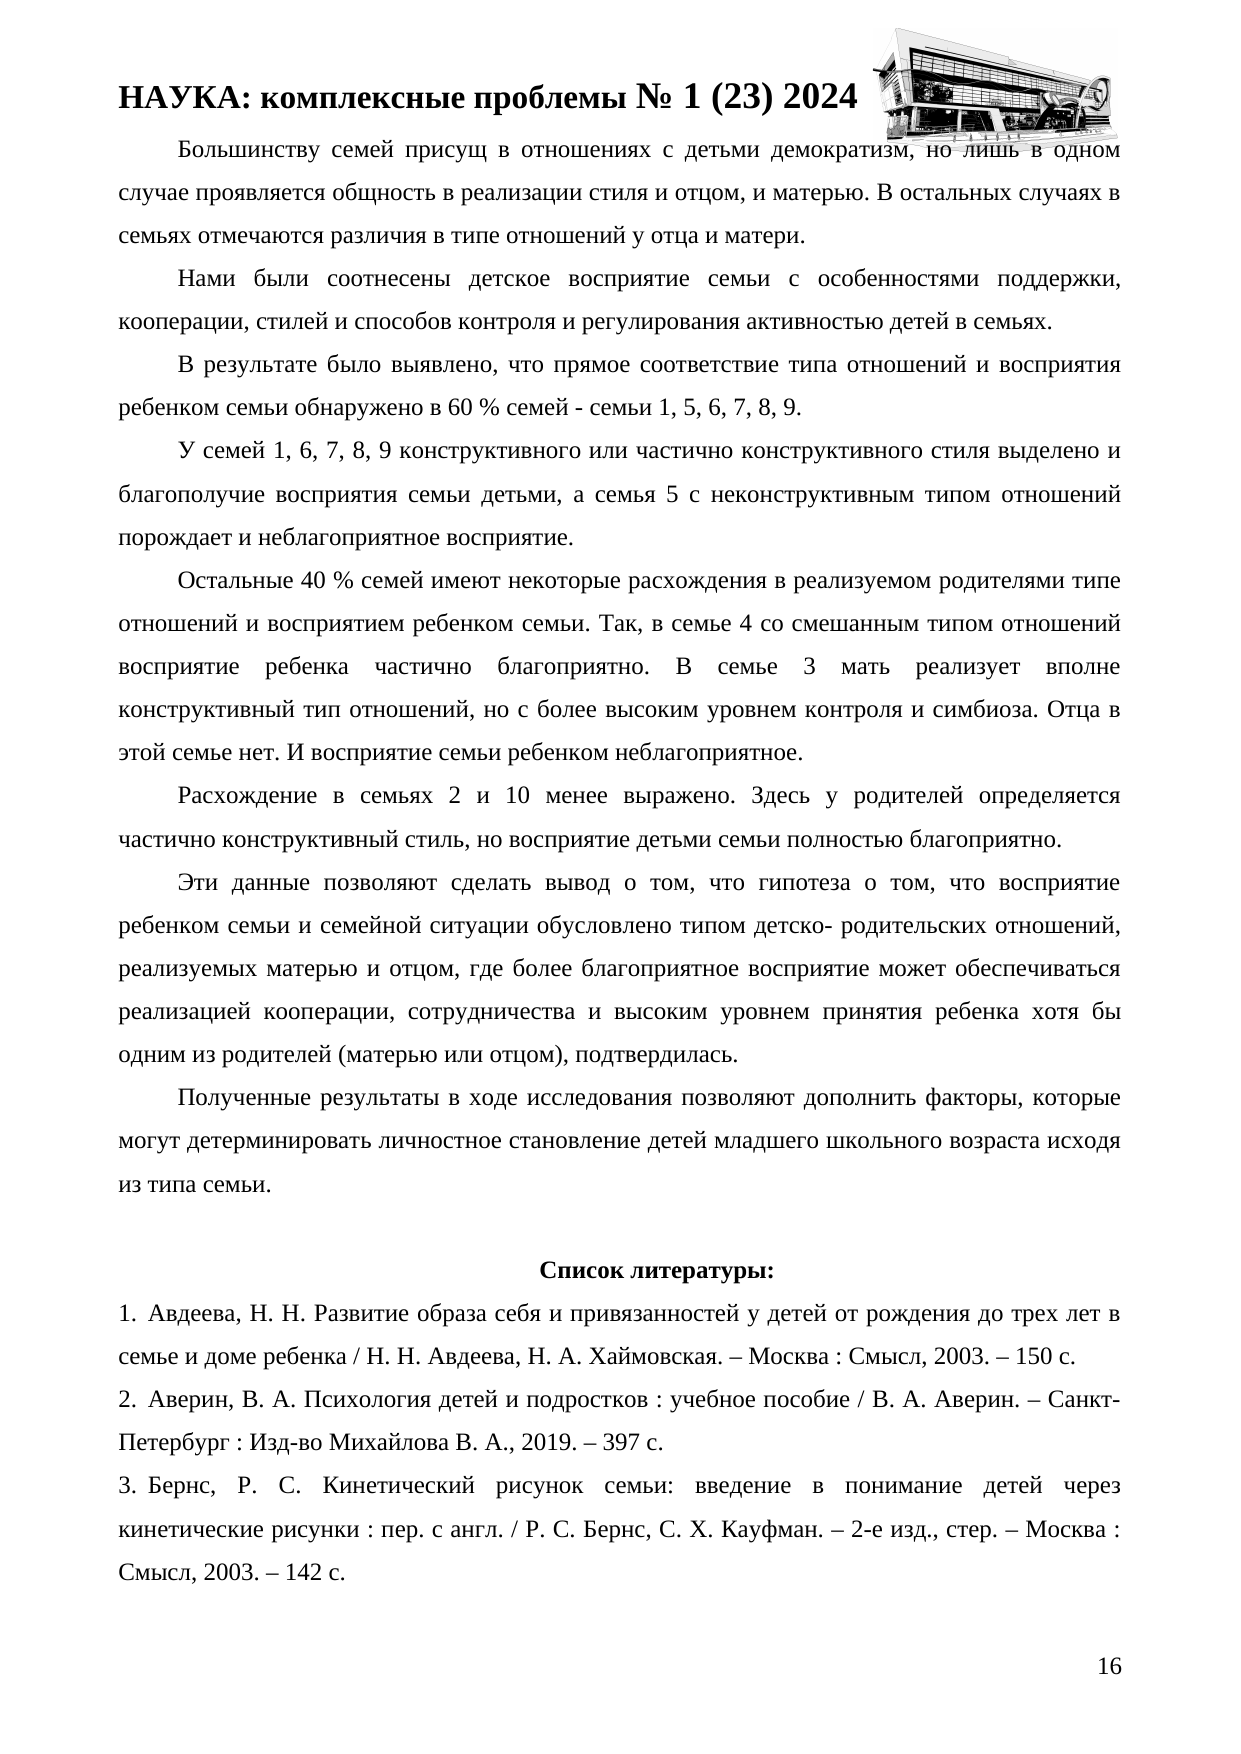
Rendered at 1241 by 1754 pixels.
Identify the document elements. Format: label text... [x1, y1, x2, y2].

text У семей 1, 6, 7, 8, 9 конструктивного или частично конструктивного стиля выделено и благополучие восприятия семьи детьми, а семья 5 с неконструктивным типом отношений порождает и неблагоприятное восприятие. [118, 436, 1122, 551]
text Нами были соотнесены детское восприятие семьи с особенностями поддержки, кооперации, стилей и способов контроля и регулирования активностью детей в семьях. [118, 263, 1122, 335]
text Список литературы: [118, 1255, 1122, 1284]
list Аверин, В. А. Психология детей и подростков : учебное пособие / В. А. Аверин. – Санкт-Петербург : Изд-во Михайлова В. А., 2019. – 397 с. [118, 1384, 1122, 1456]
text В результате было выявлено, что прямое соответствие типа отношений и восприятия ребенком семьи обнаружено в 60 % семей - семьи 1, 5, 6, 7, 8, 9. [118, 349, 1122, 421]
text Расхождение в семьях 2 и 10 менее выражено. Здесь у родителей определяется частично конструктивный стиль, но восприятие детьми семьи полностью благоприятно. [118, 781, 1122, 852]
list Бернс, Р. С. Кинетический рисунок семьи: введение в понимание детей через кинетические рисунки : пер. с англ. / Р. С. Бернс, С. Х. Кауфман. – 2-е изд., стер. – Москва : Смысл, 2003. – 142 с. [118, 1471, 1122, 1586]
text Большинству семей присущ в отношениях с детьми демократизм, но лишь в одном случае проявляется общность в реализации стиля и отцом, и матерью. В остальных случаях в семьях отмечаются различия в типе отношений у отца и матери. [118, 134, 1122, 249]
picture [872, 28, 1118, 134]
list Авдеева, Н. Н. Развитие образа себя и привязанностей у детей от рождения до трех лет в семье и доме ребенка / Н. Н. Авдеева, Н. А. Хаймовская. – Москва : Смысл, 2003. – 150 с. [118, 1298, 1122, 1370]
text Полученные результаты в ходе исследования позволяют дополнить факторы, которые могут детерминировать личностное становление детей младшего школьного возраста исходя из типа семьи. [118, 1082, 1122, 1197]
text Остальные 40 % семей имеют некоторые расхождения в реализуемом родителями типе отношений и восприятием ребенком семьи. Так, в семье 4 со смешанным типом отношений восприятие ребенка частично благоприятно. В семье 3 мать реализует вполне конструктивный тип отношений, но с более высоким уровнем контроля и симбиоза. Отца в этой семье нет. И восприятие семьи ребенком неблагоприятное. [118, 565, 1122, 766]
text Эти данные позволяют сделать вывод о том, что гипотеза о том, что восприятие ребенком семьи и семейной ситуации обусловлено типом детско- родительских отношений, реализуемых матерью и отцом, где более благоприятное восприятие может обеспечиваться реализацией кооперации, сотрудничества и высоким уровнем принятия ребенка хотя бы одним из родителей (матерью или отцом), подтвердилась. [118, 867, 1122, 1068]
